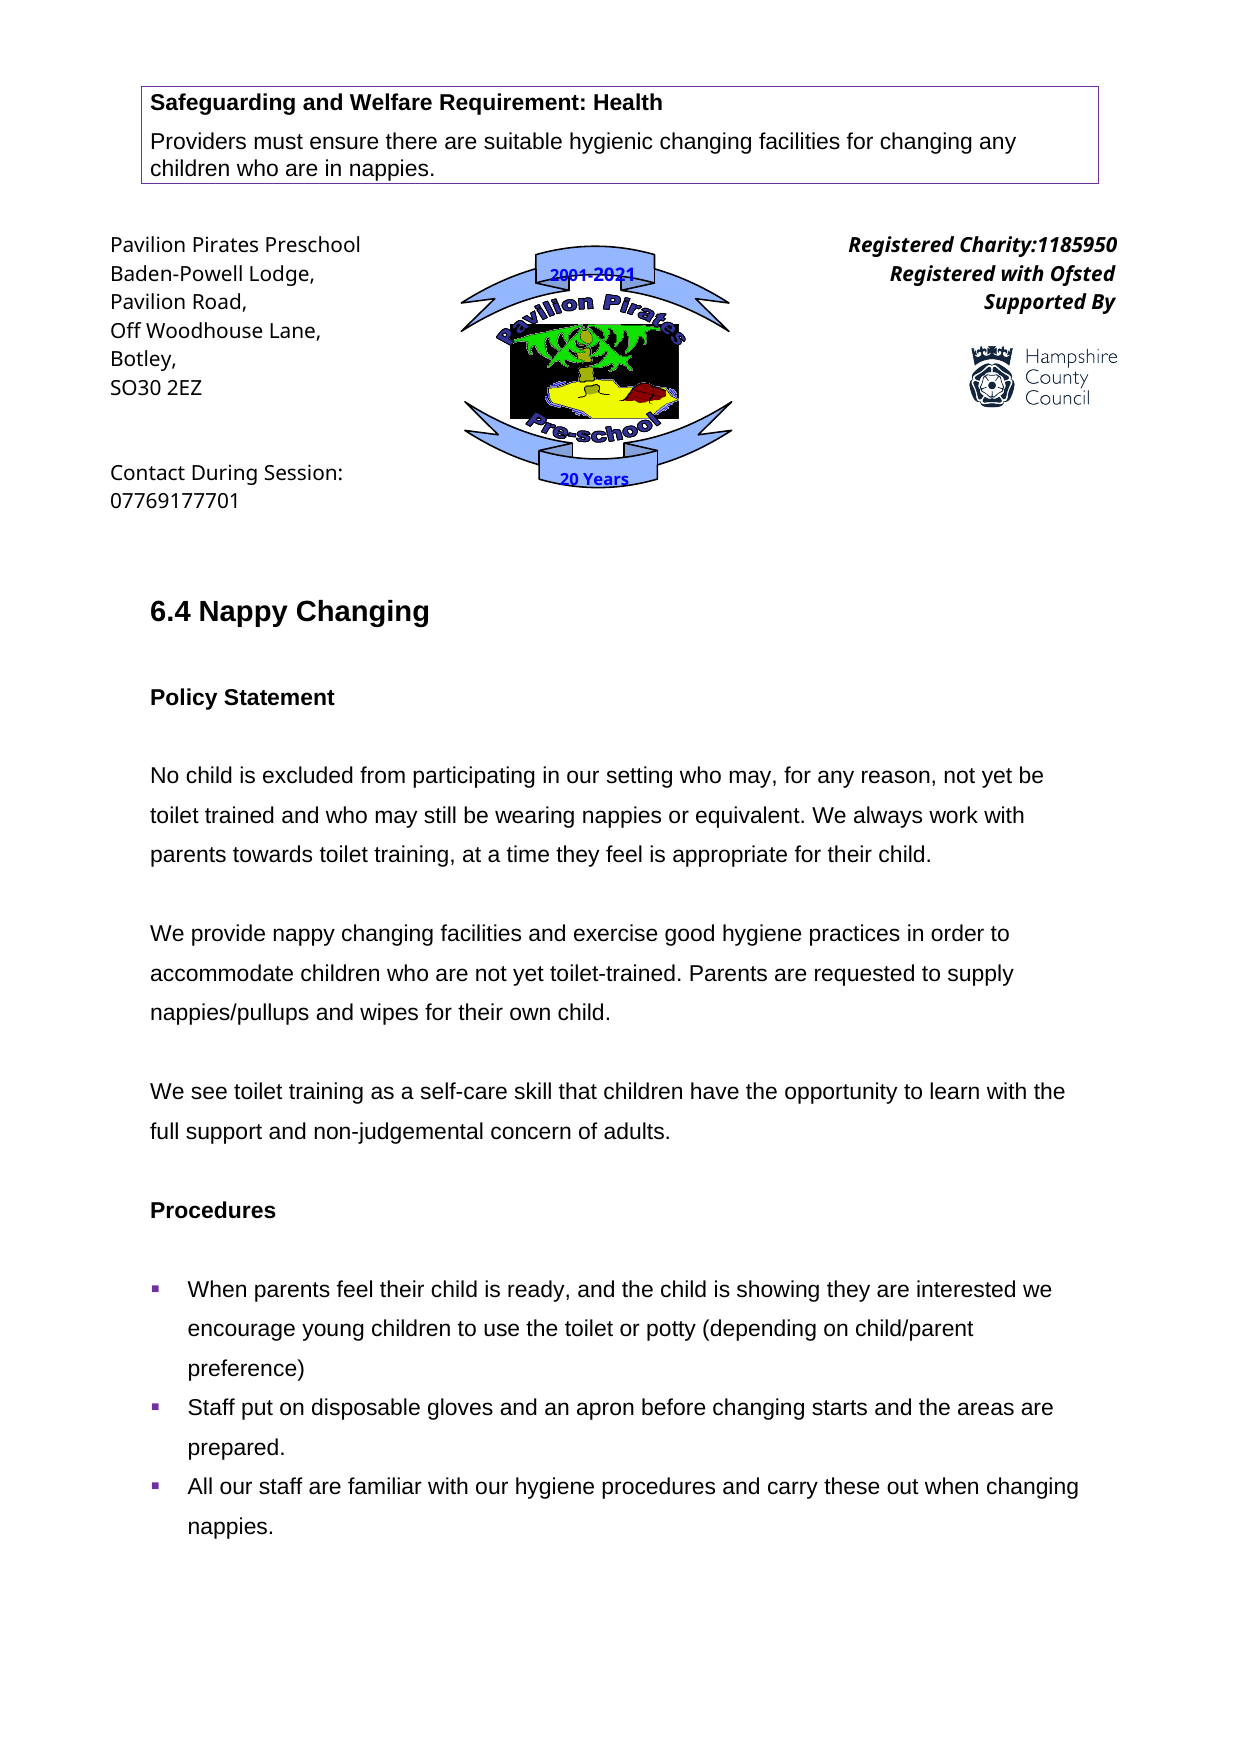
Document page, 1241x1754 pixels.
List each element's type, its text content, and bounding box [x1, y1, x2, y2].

text We see toilet training as a self-care skill that children have the opportunity to learn with the full support and non-judgemental concern of adults. [150, 1078, 1090, 1144]
text 6.4 Nappy Changing [150, 594, 1090, 627]
text We provide nappy changing facilities and exercise good hygiene practices in order to accommodate children who are not yet toilet-trained. Parents are requested to supply nappies/pullups and wipes for their own child. [150, 920, 1090, 1026]
text Procedures [150, 1197, 1090, 1223]
picture [967, 344, 1118, 409]
list Staff put on disposable gloves and an apron before changing starts and the areas are prepared. [150, 1394, 1090, 1460]
text No child is excluded from participating in our setting who may, for any reason, not yet be toilet trained and who may still be wearing nappies or equivalent. We always work with parents towards toilet training, at a time they feel is appropriate for their child. [150, 762, 1090, 868]
text Policy Statement [150, 683, 1090, 710]
table_header Registered Charity:1185950 Registered with Ofsted Supported By [614, 231, 1128, 543]
table_header Pavilion Pirates Preschool Baden-Powell Lodge, Pavilion Road, Off , Botley, SO30 2EZ Contact During Session: 07769177701 [99, 231, 613, 543]
list All our staff are familiar with our hygiene procedures and carry these out when changing nappies. [150, 1473, 1090, 1539]
list When parents feel their child is ready, and the child is showing they are interested we encourage young children to use the toilet or potty (depending on child/parent preference) [150, 1276, 1090, 1381]
